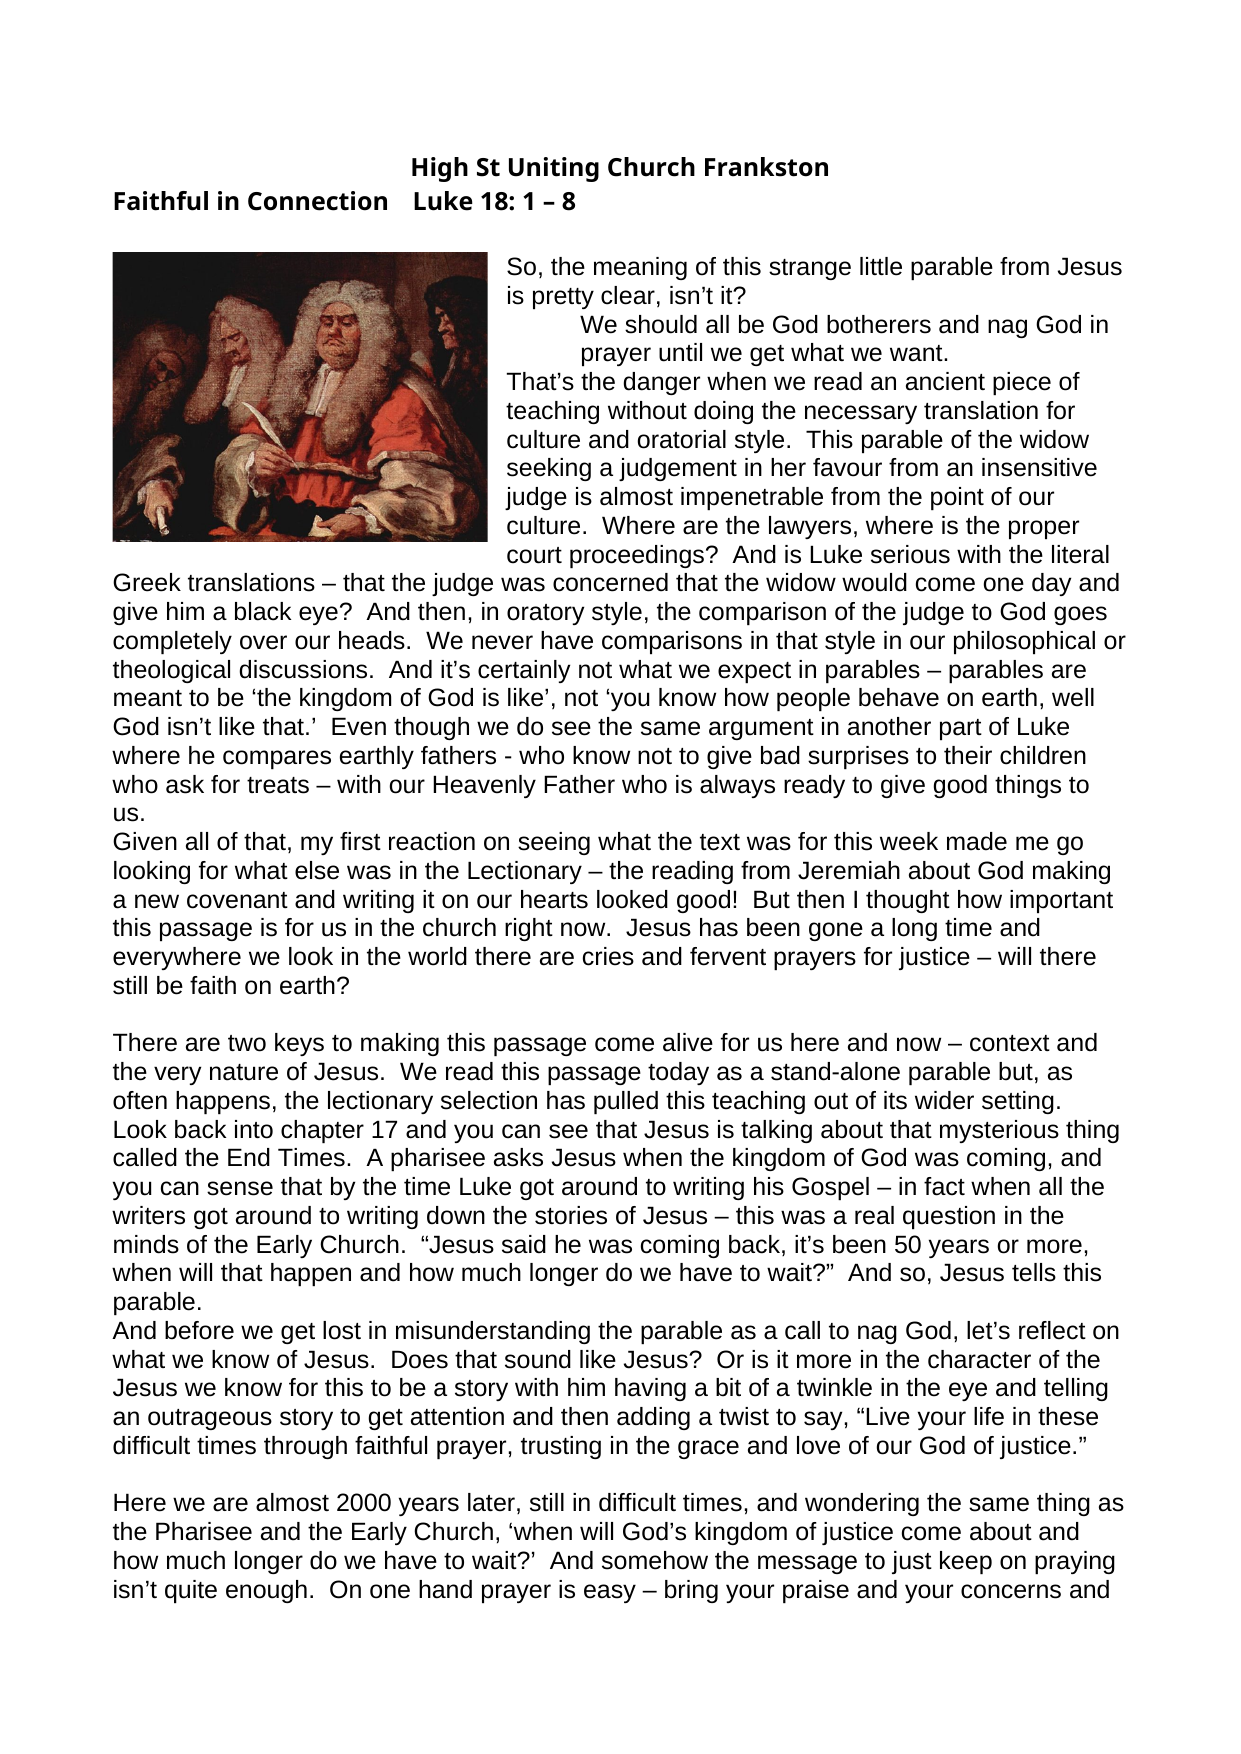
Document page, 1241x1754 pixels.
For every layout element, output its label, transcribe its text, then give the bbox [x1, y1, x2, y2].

text There are two keys to making this passage come alive for us here and now – context and the very nature of Jesus. We read this passage today as a stand-alone parable but, as often happens, the lectionary selection has pulled this teaching out of its wider setting. Look back into chapter 17 and you can see that Jesus is talking about that mysterious thing called the End Times. A pharisee asks Jesus when the kingdom of God was coming, and you can sense that by the time Luke got around to writing his Gospel – in fact when all the writers got around to writing down the stories of Jesus – this was a real question in the minds of the Early Church. “Jesus said he was coming back, it’s been 50 years or more, when will that happen and how much longer do we have to wait?” And so, Jesus tells this parable. [112, 1028, 1128, 1316]
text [112, 1488, 1128, 1603]
text Given all of that, my first reaction on seeing what the text was for this week made me go looking for what else was in the Lectionary – the reading from Jeremiah about God making a new covenant and writing it on our hearts looked good! But then I thought how important this passage is for us in the church right now. Jesus has been gone a long time and everywhere we look in the world there are cries and fervent prayers for justice – will there still be faith on earth? [112, 827, 1128, 1000]
text Faithful in Connection Luke 18: 1 – 8 [112, 184, 1128, 218]
text That’s the danger when we read an ancient piece of teaching without doing the necessary translation for culture and oratorial style. This parable of the widow seeking a judgement in her favour from an insensitive judge is almost impenetrable from the point of our culture. Where are the lawyers, where is the proper court proceedings? And is Luke serious with the literal Greek translations – that the judge was concerned that the widow would come one day and give him a black eye? And then, in oratory style, the comparison of the judge to God goes completely over our heads. We never have comparisons in that style in our philosophical or theological discussions. And it’s certainly not what we expect in parables – parables are meant to be ‘the kingdom of God is like’, not ‘you know how people behave on earth, well God isn’t like that.’ Even though we do see the same argument in another part of Luke where he compares earthly fathers - who know not to give bad surprises to their children who ask for treats – with our Heavenly Father who is always ready to give good things to us. [112, 367, 1128, 827]
text We should all be God botherers and nag God in prayer until we get what we want. [488, 310, 1128, 367]
text And before we get lost in misunderstanding the parable as a call to nag God, let’s reflect on what we know of Jesus. Does that sound like Jesus? Or is it more in the character of the Jesus we know for this to be a story with him having a bit of a twinkle in the eye and telling an outrageous story to get attention and then adding a twist to say, “Live your life in these difficult times through faithful prayer, trusting in the grace and love of our God of justice.” [112, 1316, 1128, 1460]
picture [112, 252, 488, 542]
text So, the meaning of this strange little parable from Jesus is pretty clear, isn’t it? [488, 252, 1128, 310]
text High St Uniting Church Frankston [112, 150, 1128, 184]
